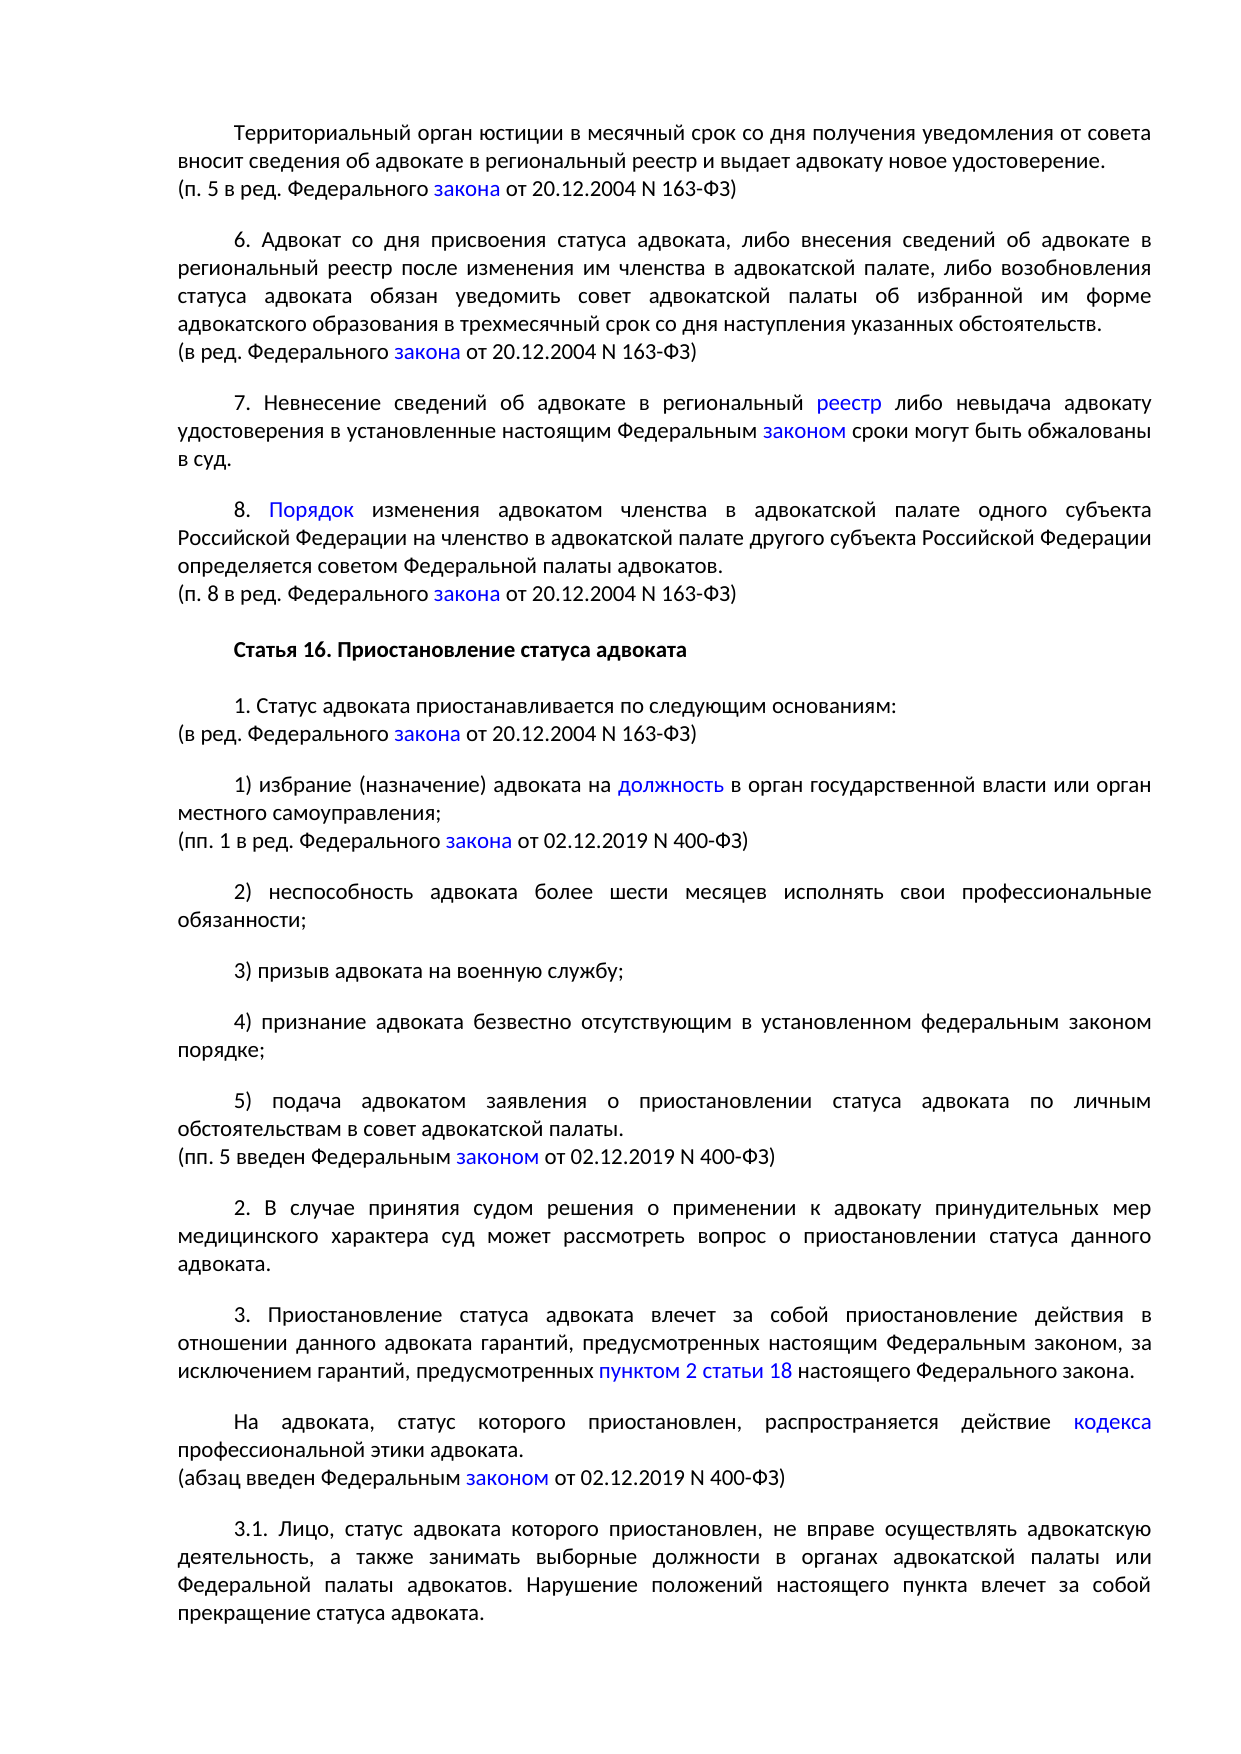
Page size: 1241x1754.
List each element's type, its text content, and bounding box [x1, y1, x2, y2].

text 5) подача адвокатом заявления о приостановлении статуса адвоката по личным обстоятельствам в совет адвокатской палаты. [177, 1086, 1152, 1142]
text 8. Порядок изменения адвокатом членства в адвокатской палате одного субъекта Российской Федерации на членство в адвокатской палате другого субъекта Российской Федерации определяется советом Федеральной палаты адвокатов. [177, 495, 1152, 579]
text (пп. 5 введен Федеральным законом от 02.12.2019 N 400-ФЗ) [177, 1142, 1152, 1170]
text Территориальный орган юстиции в месячный срок со дня получения уведомления от совета вносит сведения об адвокате в региональный реестр и выдает адвокату новое удостоверение. [177, 118, 1152, 174]
text (п. 8 в ред. Федерального закона от 20.12.2004 N 163-ФЗ) [177, 579, 1152, 607]
text 1. Статус адвоката приостанавливается по следующим основаниям: [177, 691, 1152, 719]
title Статья 16. Приостановление статуса адвоката [177, 635, 1152, 663]
text 4) признание адвоката безвестно отсутствующим в установленном федеральным законом порядке; [177, 1007, 1152, 1063]
text 7. Невнесение сведений об адвокате в региональный реестр либо невыдача адвокату удостоверения в установленные настоящим Федеральным законом сроки могут быть обжалованы в суд. [177, 388, 1152, 472]
text На адвоката, статус которого приостановлен, распространяется действие кодекса профессиональной этики адвоката. [177, 1407, 1152, 1463]
text (абзац введен Федеральным законом от 02.12.2019 N 400-ФЗ) [177, 1463, 1152, 1491]
text 3) призыв адвоката на военную службу; [177, 956, 1152, 984]
text (п. 5 в ред. Федерального закона от 20.12.2004 N 163-ФЗ) [177, 174, 1152, 202]
text (в ред. Федерального закона от 20.12.2004 N 163-ФЗ) [177, 337, 1152, 365]
text 2. В случае принятия судом решения о применении к адвокату принудительных мер медицинского характера суд может рассмотреть вопрос о приостановлении статуса данного адвоката. [177, 1193, 1152, 1277]
text (пп. 1 в ред. Федерального закона от 02.12.2019 N 400-ФЗ) [177, 826, 1152, 854]
text (в ред. Федерального закона от 20.12.2004 N 163-ФЗ) [177, 719, 1152, 747]
text 3.1. Лицо, статус адвоката которого приостановлен, не вправе осуществлять адвокатскую деятельность, а также занимать выборные должности в органах адвокатской палаты или Федеральной палаты адвокатов. Нарушение положений настоящего пункта влечет за собой прекращение статуса адвоката. [177, 1514, 1152, 1626]
text 3. Приостановление статуса адвоката влечет за собой приостановление действия в отношении данного адвоката гарантий, предусмотренных настоящим Федеральным законом, за исключением гарантий, предусмотренных пунктом 2 статьи 18 настоящего Федерального закона. [177, 1300, 1152, 1384]
text 2) неспособность адвоката более шести месяцев исполнять свои профессиональные обязанности; [177, 877, 1152, 933]
text 1) избрание (назначение) адвоката на должность в орган государственной власти или орган местного самоуправления; [177, 770, 1152, 826]
text 6. Адвокат со дня присвоения статуса адвоката, либо внесения сведений об адвокате в региональный реестр после изменения им членства в адвокатской палате, либо возобновления статуса адвоката обязан уведомить совет адвокатской палаты об избранной им форме адвокатского образования в трехмесячный срок со дня наступления указанных обстоятельств. [177, 225, 1152, 337]
